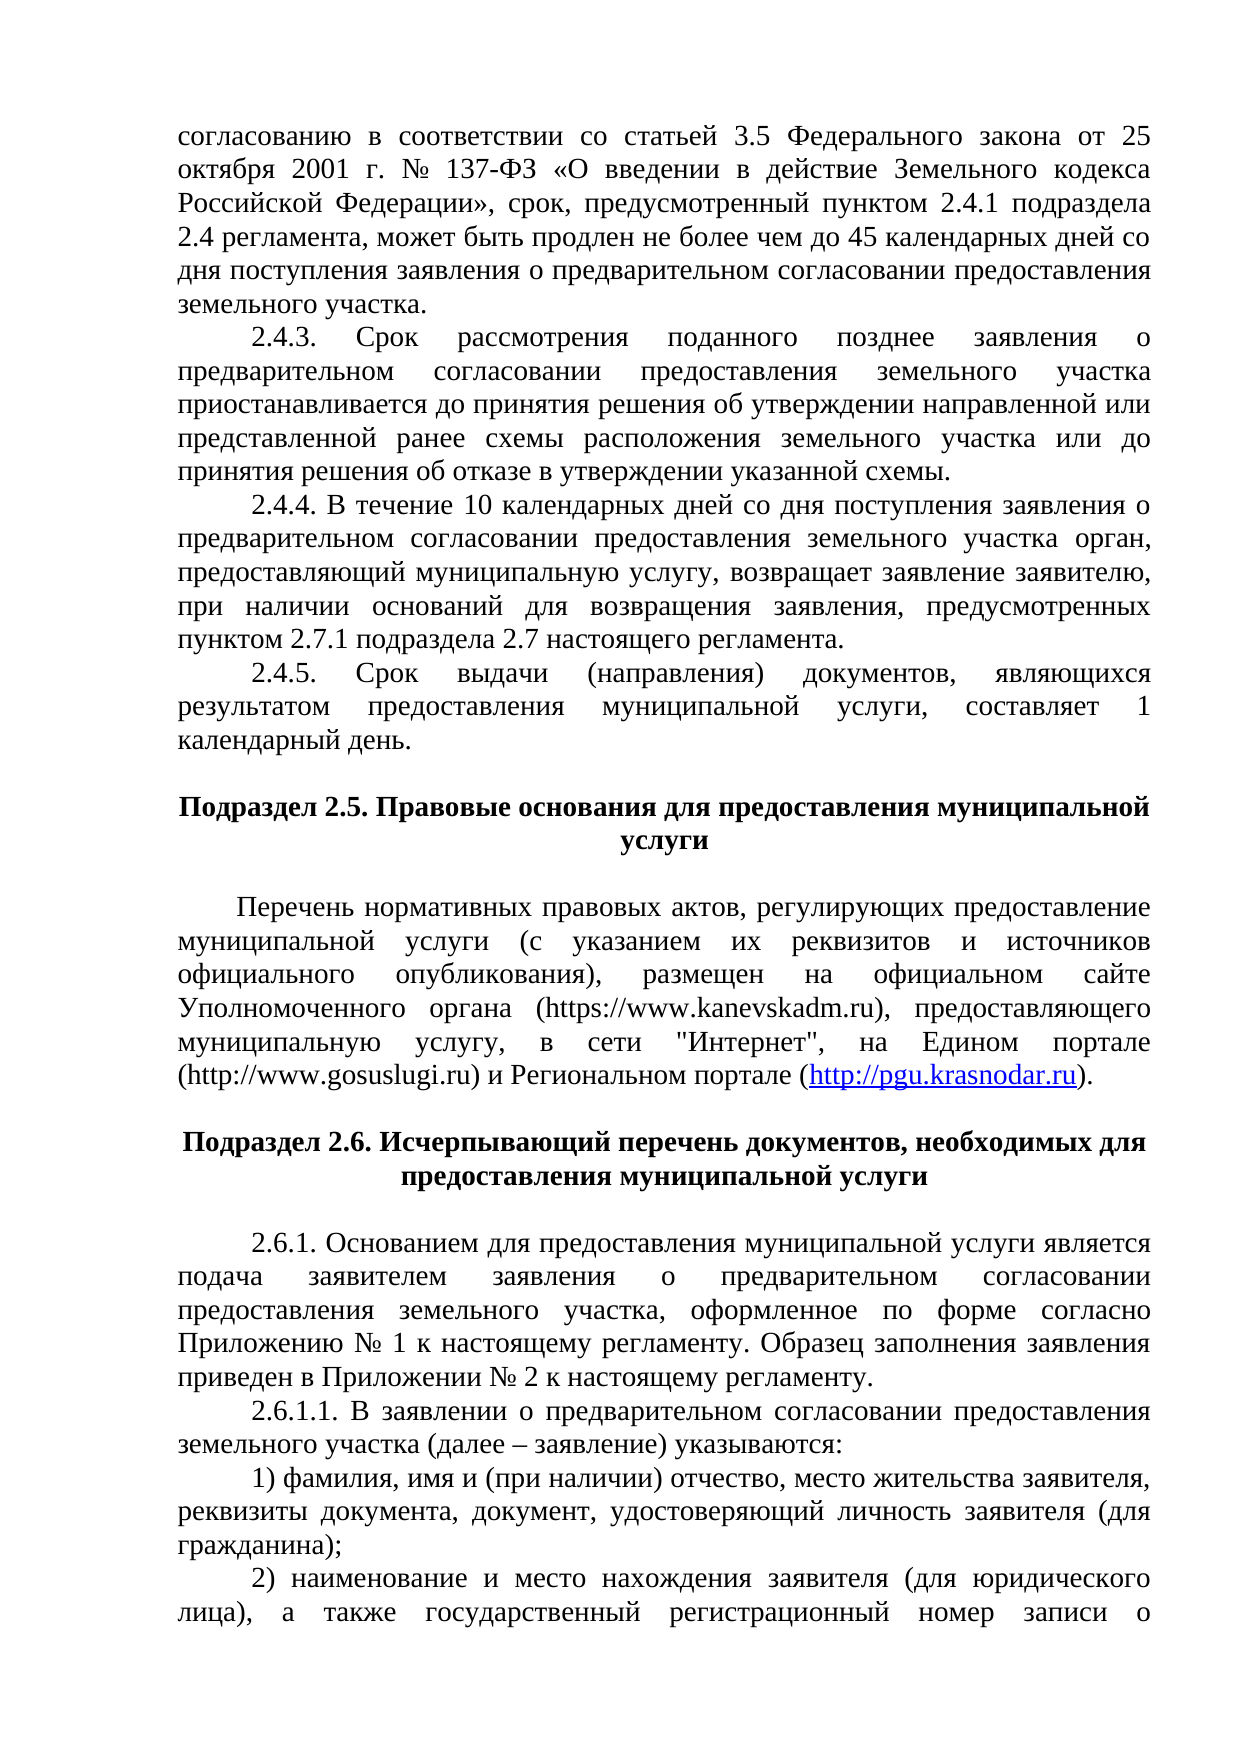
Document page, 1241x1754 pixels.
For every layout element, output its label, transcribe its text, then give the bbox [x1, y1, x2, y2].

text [177, 118, 1152, 319]
text 2.6.1. Основанием для предоставления муниципальной услуги является подача заявителем заявления о предварительном согласовании предоставления земельного участка, оформленное по форме согласно Приложению № 1 к настоящему регламенту. Образец заполнения заявления приведен в Приложении № 2 к настоящему регламенту. [177, 1225, 1152, 1393]
text Подраздел 2.6. Исчерпывающий перечень документов, необходимых для предоставления муниципальной услуги [177, 1124, 1152, 1191]
text Перечень нормативных правовых актов, регулирующих предоставление муниципальной услуги (с указанием их реквизитов и источников официального опубликования), размещен на официальном сайте Уполномоченного органа (https://www.kanevskadm.ru), предоставляющего муниципальную услугу, в сети "Интернет", на Едином портале (http://www.gosuslugi.ru) и Региональном портале (http://pgu.krasnodar.ru). [177, 889, 1152, 1091]
text 2.4.4. В течение 10 календарных дней со дня поступления заявления о предварительном согласовании предоставления земельного участка орган, предоставляющий муниципальную услугу, возвращает заявление заявителю, при наличии оснований для возвращения заявления, предусмотренных пунктом 2.7.1 подраздела 2.7 настоящего регламента. [177, 487, 1152, 655]
text 1) фамилия, имя и (при наличии) отчество, место жительства заявителя, реквизиты документа, документ, удостоверяющий личность заявителя (для гражданина); [177, 1460, 1152, 1560]
text 2.6.1.1. В заявлении о предварительном согласовании предоставления земельного участка (далее – заявление) указываются: [177, 1393, 1152, 1460]
text Подраздел 2.5. Правовые основания для предоставления муниципальной услуги [177, 789, 1152, 856]
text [177, 1560, 1152, 1627]
text 2.4.5. Срок выдачи (направления) документов, являющихся результатом предоставления муниципальной услуги, составляет 1 календарный день. [177, 655, 1152, 755]
text 2.4.3. Срок рассмотрения поданного позднее заявления о предварительном согласовании предоставления земельного участка приостанавливается до принятия решения об утверждении направленной или представленной ранее схемы расположения земельного участка или до принятия решения об отказе в утверждении указанной схемы. [177, 319, 1152, 487]
